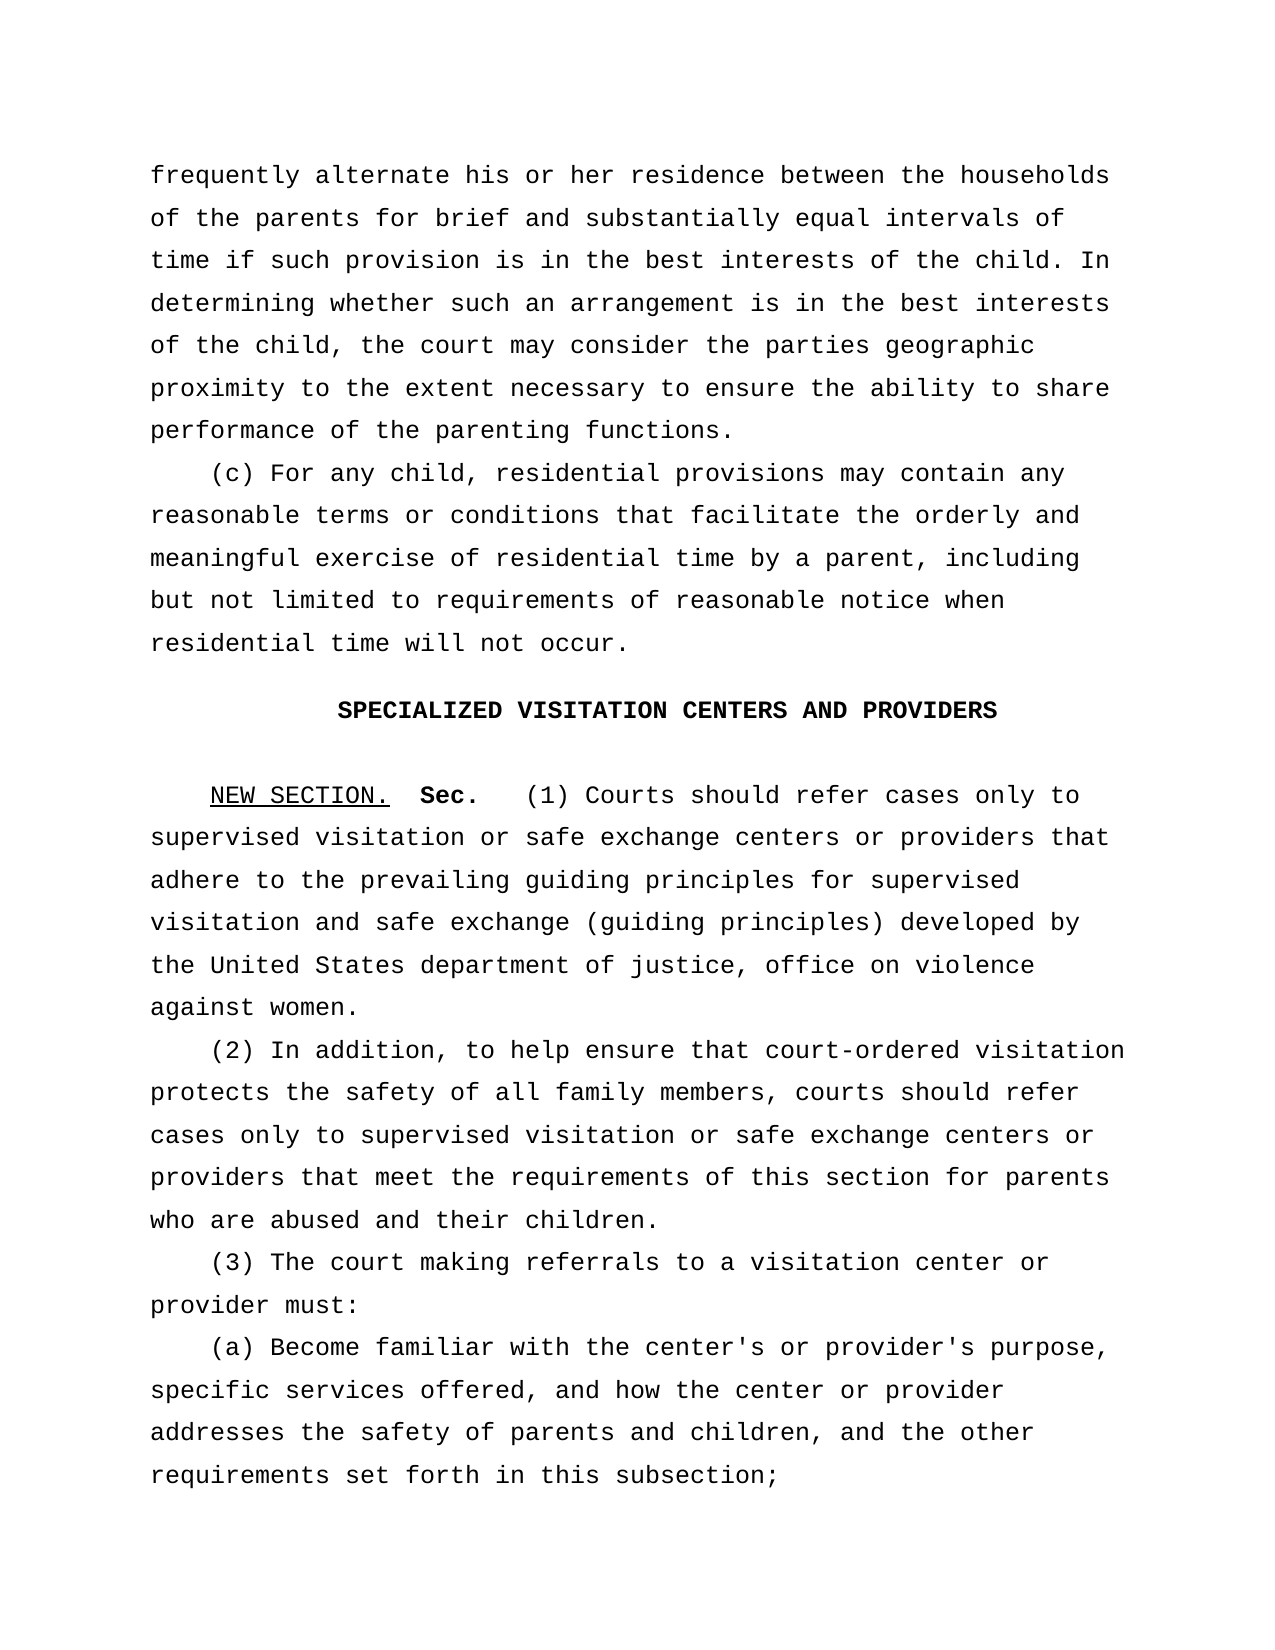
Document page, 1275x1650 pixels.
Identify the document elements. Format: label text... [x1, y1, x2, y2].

text SPECIALIZED VISITATION CENTERS AND PROVIDERS [150, 685, 1125, 727]
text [150, 150, 1125, 447]
text (c) For any child, residential provisions may contain any reasonable terms or conditions that facilitate the orderly and meaningful exercise of residential time by a parent, including but not limited to requirements of reasonable notice when residential time will not occur. [150, 447, 1125, 660]
text (3) The court making referrals to a visitation center or provider must: [150, 1237, 1125, 1322]
text NEW SECTION. Sec. (1) Courts should refer cases only to supervised visitation or safe exchange centers or providers that adhere to the prevailing guiding principles for supervised visitation and safe exchange (guiding principles) developed by the United States department of justice, office on violence against women. [150, 769, 1125, 1024]
text (2) In addition, to help ensure that court-ordered visitation protects the safety of all family members, courts should refer cases only to supervised visitation or safe exchange centers or providers that meet the requirements of this section for parents who are abused and their children. [150, 1024, 1125, 1237]
text (a) Become familiar with the center's or provider's purpose, specific services offered, and how the center or provider addresses the safety of parents and children, and the other requirements set forth in this subsection; [150, 1322, 1125, 1492]
